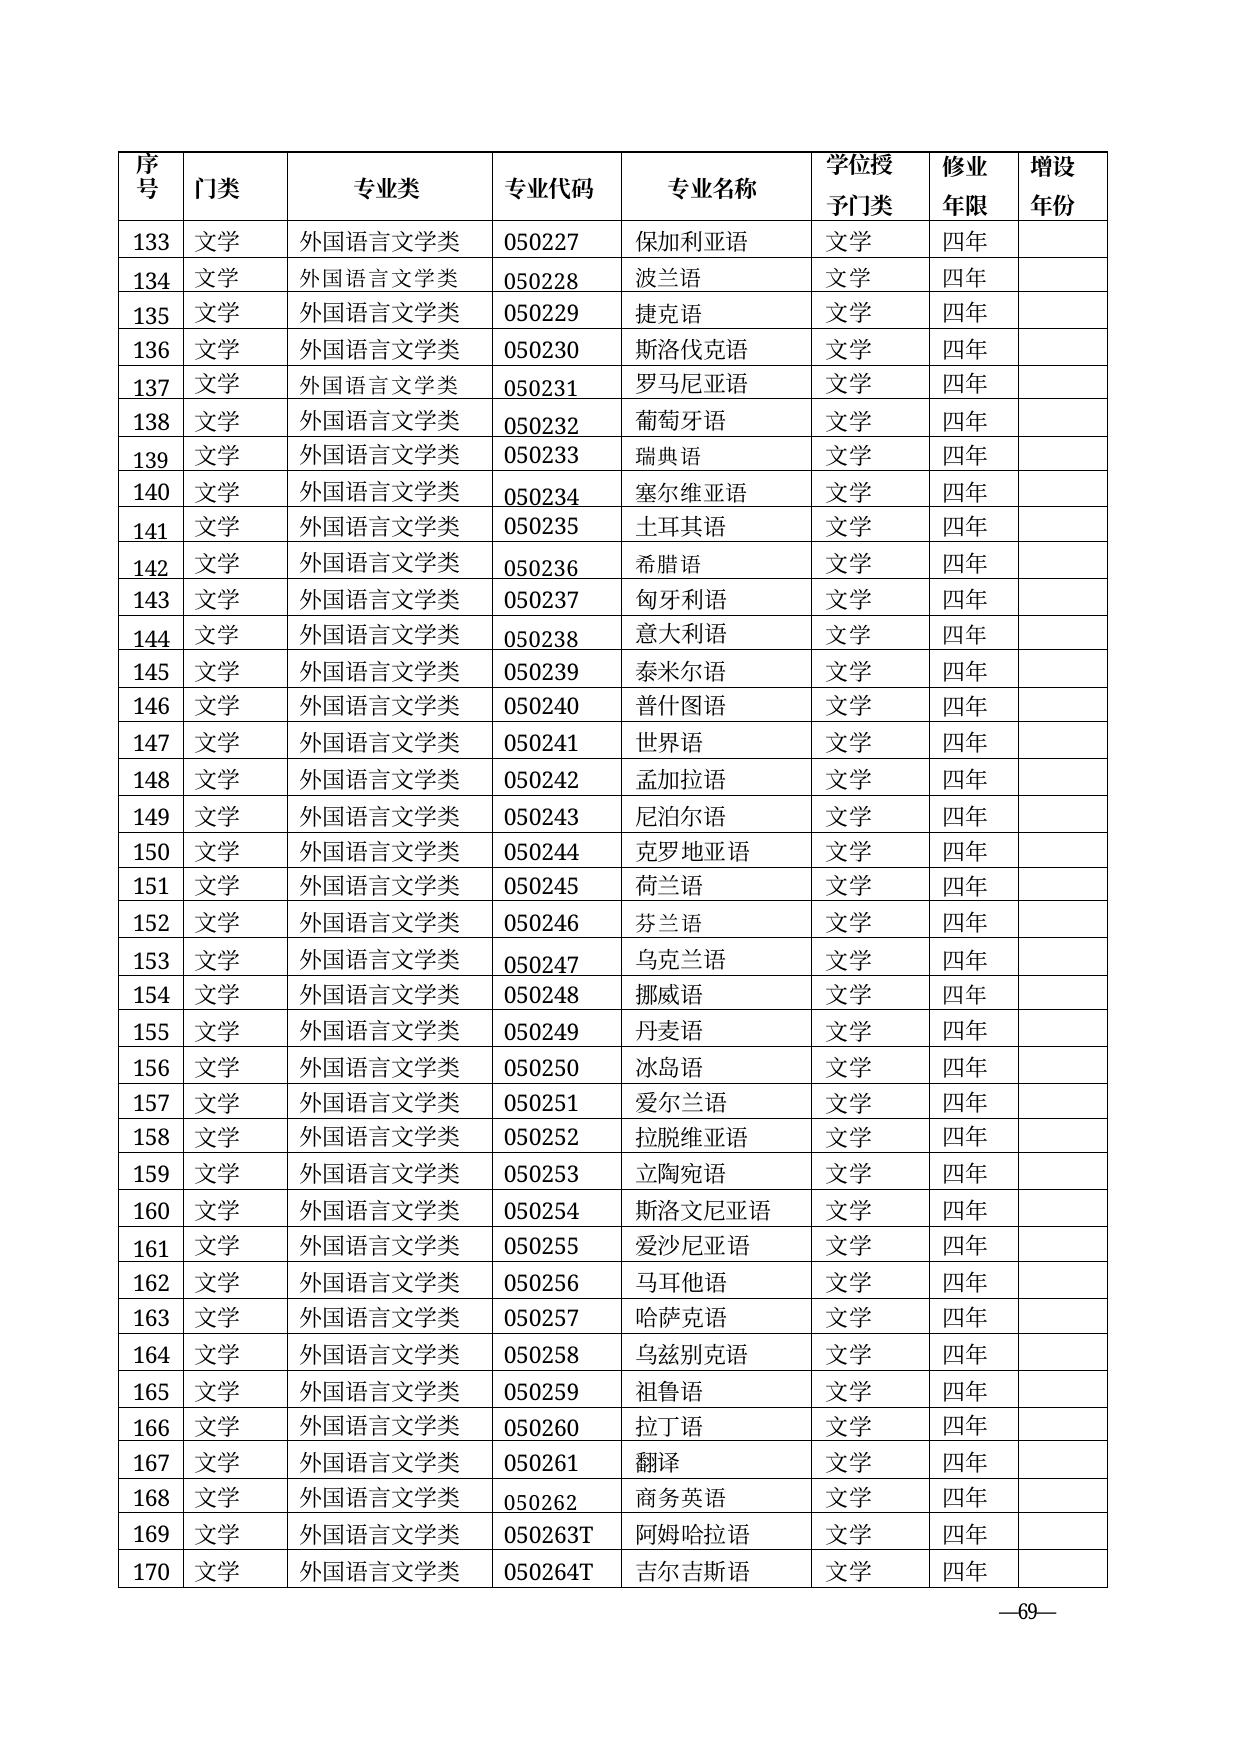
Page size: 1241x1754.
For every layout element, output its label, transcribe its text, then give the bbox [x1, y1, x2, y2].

table_cell 乌兹别克语 [622, 1334, 811, 1369]
table_cell 169 [119, 1513, 183, 1549]
table_cell [1019, 901, 1107, 937]
table_cell 外国语言文学类 [288, 258, 492, 291]
table_cell 050247 [493, 938, 621, 975]
table_cell 四年 [930, 258, 1018, 291]
table_cell 四年 [930, 399, 1018, 436]
table_cell 文学 [812, 616, 929, 649]
table_cell 050249 [493, 1010, 621, 1046]
table_cell 134 [119, 258, 183, 291]
table_cell 文学 [812, 437, 929, 470]
table_cell 文学 [184, 542, 287, 578]
table_cell 四年 [930, 437, 1018, 470]
table_cell 050256 [493, 1262, 621, 1297]
table_cell 156 [119, 1047, 183, 1083]
table_cell 050255 [493, 1227, 621, 1261]
table_cell 吉尔吉斯语 [622, 1550, 811, 1587]
table_cell 外国语言文学类 [288, 833, 492, 867]
table_cell 137 [119, 366, 183, 398]
table_cell 外国语言文学类 [288, 688, 492, 721]
table_cell 145 [119, 650, 183, 687]
table_cell 外国语言文学类 [288, 1262, 492, 1297]
table_cell 哈萨克语 [622, 1299, 811, 1332]
table_cell 157 [119, 1084, 183, 1118]
table_cell 外国语言文学类 [288, 1371, 492, 1407]
table_cell 外国语言文学类 [288, 901, 492, 937]
table_cell 文学 [812, 759, 929, 794]
table_cell 文学 [812, 1153, 929, 1188]
table_cell 外国语言文学类 [288, 437, 492, 470]
table_cell 文学 [184, 938, 287, 975]
table_cell 文学 [812, 796, 929, 832]
table_cell 四年 [930, 833, 1018, 867]
table_cell 外国语言文学类 [288, 938, 492, 975]
table_cell [1019, 507, 1107, 541]
table_cell 文学 [812, 329, 929, 364]
table_cell [1019, 1550, 1107, 1587]
table_cell [1019, 329, 1107, 364]
table_cell 四年 [930, 616, 1018, 649]
table_cell 文学 [812, 1479, 929, 1512]
table_cell 050257 [493, 1299, 621, 1332]
table_cell 158 [119, 1119, 183, 1152]
table_cell 文学 [184, 1047, 287, 1083]
table_cell 050239 [493, 650, 621, 687]
table_cell 文学 [184, 258, 287, 291]
table_cell 祖鲁语 [622, 1371, 811, 1407]
table_cell 159 [119, 1153, 183, 1188]
table_cell 四年 [930, 1047, 1018, 1083]
table_cell 050234 [493, 471, 621, 506]
table_cell 外国语言文学类 [288, 329, 492, 364]
table_cell [1019, 688, 1107, 721]
table_cell 050252 [493, 1119, 621, 1152]
table_cell 文学 [184, 976, 287, 1009]
table_cell 外国语言文学类 [288, 1047, 492, 1083]
table_cell 050248 [493, 976, 621, 1009]
table_cell [1019, 976, 1107, 1009]
table_cell [1019, 1153, 1107, 1188]
table_cell 文学 [812, 292, 929, 328]
table_header 学位授 予门类 [812, 153, 929, 220]
table_cell 050246 [493, 901, 621, 937]
table_cell [1019, 1010, 1107, 1046]
table_cell 斯洛伐克语 [622, 329, 811, 364]
table_cell 143 [119, 579, 183, 615]
table_cell [1019, 759, 1107, 794]
table_cell 文学 [812, 1084, 929, 1118]
table_cell 文学 [812, 221, 929, 257]
table_cell 四年 [930, 1550, 1018, 1587]
table_cell 文学 [184, 1371, 287, 1407]
table_cell 文学 [812, 722, 929, 757]
table_cell 136 [119, 329, 183, 364]
table_cell 四年 [930, 938, 1018, 975]
table_cell 外国语言文学类 [288, 579, 492, 615]
table_cell 捷克语 [622, 292, 811, 328]
table_cell 四年 [930, 796, 1018, 832]
table_cell 立陶宛语 [622, 1153, 811, 1188]
table_cell [1019, 616, 1107, 649]
table_cell 文学 [812, 1334, 929, 1369]
table_header 修业 年限 [930, 153, 1018, 220]
table_cell 050254 [493, 1190, 621, 1226]
table_cell 165 [119, 1371, 183, 1407]
table_cell 142 [119, 542, 183, 578]
table_cell 文学 [184, 1299, 287, 1332]
table_cell 克罗地亚语 [622, 833, 811, 867]
table_cell 152 [119, 901, 183, 937]
table_cell [1019, 1479, 1107, 1512]
table_cell 外国语言文学类 [288, 1334, 492, 1369]
table_cell 孟加拉语 [622, 759, 811, 794]
table_cell 四年 [930, 759, 1018, 794]
table_cell 波兰语 [622, 258, 811, 291]
table_cell 爱沙尼亚语 [622, 1227, 811, 1261]
table_cell 四年 [930, 901, 1018, 937]
table_cell [1019, 1047, 1107, 1083]
table_cell 四年 [930, 329, 1018, 364]
table_cell [1019, 292, 1107, 328]
table_cell 四年 [930, 1371, 1018, 1407]
table_cell 050228 [493, 258, 621, 291]
table_cell [1019, 833, 1107, 867]
table_cell 文学 [184, 1408, 287, 1440]
table_cell 文学 [812, 1047, 929, 1083]
table_cell [1019, 542, 1107, 578]
table_cell 冰岛语 [622, 1047, 811, 1083]
table_cell 文学 [812, 688, 929, 721]
table_cell 文学 [812, 1262, 929, 1297]
table_cell 文学 [812, 258, 929, 291]
table_cell 外国语言文学类 [288, 650, 492, 687]
table_cell 外国语言文学类 [288, 1190, 492, 1226]
table_cell 050262 [493, 1479, 621, 1512]
table_cell 外国语言文学类 [288, 1299, 492, 1332]
table_cell [1019, 1190, 1107, 1226]
table_cell 文学 [812, 976, 929, 1009]
table_cell 四年 [930, 1334, 1018, 1369]
table_header 增设 年份 [1019, 153, 1107, 220]
table_cell 四年 [930, 1408, 1018, 1440]
table_cell 050237 [493, 579, 621, 615]
table_cell 050231 [493, 366, 621, 398]
table_cell 外国语言文学类 [288, 507, 492, 541]
table_cell 050227 [493, 221, 621, 257]
table_cell 文学 [184, 579, 287, 615]
table_cell 外国语言文学类 [288, 221, 492, 257]
table_cell 050264T [493, 1550, 621, 1587]
table_cell 文学 [184, 1010, 287, 1046]
table_cell 文学 [184, 1190, 287, 1226]
table_cell 文学 [812, 1550, 929, 1587]
table_cell 四年 [930, 579, 1018, 615]
table_cell 泰米尔语 [622, 650, 811, 687]
table_cell 挪威语 [622, 976, 811, 1009]
table_header 专业名称 [622, 153, 811, 220]
table_cell 外国语言文学类 [288, 796, 492, 832]
table_cell 文学 [184, 437, 287, 470]
table_cell 167 [119, 1441, 183, 1477]
table_cell 外国语言文学类 [288, 1153, 492, 1188]
table_cell 文学 [184, 833, 287, 867]
table_cell 马耳他语 [622, 1262, 811, 1297]
table_cell 文学 [812, 542, 929, 578]
table_cell [1019, 796, 1107, 832]
table_cell 文学 [812, 471, 929, 506]
table_cell 外国语言文学类 [288, 759, 492, 794]
table_cell [1019, 471, 1107, 506]
table_cell 050229 [493, 292, 621, 328]
table_cell 瑞典语 [622, 437, 811, 470]
table_cell 141 [119, 507, 183, 541]
table_cell 荷兰语 [622, 868, 811, 900]
table_cell 尼泊尔语 [622, 796, 811, 832]
table_cell 050250 [493, 1047, 621, 1083]
table_cell 四年 [930, 1190, 1018, 1226]
table_cell 外国语言文学类 [288, 1408, 492, 1440]
table_cell 外国语言文学类 [288, 722, 492, 757]
table_cell 050242 [493, 759, 621, 794]
table_cell 文学 [184, 616, 287, 649]
table_cell 罗马尼亚语 [622, 366, 811, 398]
table_cell 外国语言文学类 [288, 1010, 492, 1046]
table_cell 168 [119, 1479, 183, 1512]
table_cell [1019, 1513, 1107, 1549]
table_cell 文学 [184, 221, 287, 257]
table_cell 050230 [493, 329, 621, 364]
table_cell 希腊语 [622, 542, 811, 578]
table_cell 153 [119, 938, 183, 975]
table_cell 外国语言文学类 [288, 976, 492, 1009]
table_cell [1019, 722, 1107, 757]
table_cell 文学 [812, 868, 929, 900]
table_cell 147 [119, 722, 183, 757]
table_cell 文学 [812, 579, 929, 615]
table_cell 050245 [493, 868, 621, 900]
table_cell 乌克兰语 [622, 938, 811, 975]
table_cell 四年 [930, 507, 1018, 541]
table_cell 文学 [184, 1550, 287, 1587]
table_cell 文学 [812, 507, 929, 541]
table_cell 四年 [930, 1441, 1018, 1477]
table_cell 050253 [493, 1153, 621, 1188]
table_cell 四年 [930, 292, 1018, 328]
table_cell 050260 [493, 1408, 621, 1440]
table_cell 阿姆哈拉语 [622, 1513, 811, 1549]
table_cell 161 [119, 1227, 183, 1261]
table_header 序号 [119, 153, 183, 220]
table_cell [1019, 1084, 1107, 1118]
table_cell 四年 [930, 542, 1018, 578]
table_cell 文学 [184, 1119, 287, 1152]
table_cell 050258 [493, 1334, 621, 1369]
table_cell 外国语言文学类 [288, 292, 492, 328]
table_cell 148 [119, 759, 183, 794]
table_cell [1019, 1371, 1107, 1407]
table_cell 塞尔维亚语 [622, 471, 811, 506]
table_cell 文学 [812, 833, 929, 867]
table_cell 文学 [812, 1513, 929, 1549]
table_cell 四年 [930, 366, 1018, 398]
table_cell 文学 [184, 399, 287, 436]
table_cell [1019, 1227, 1107, 1261]
table_cell [1019, 1119, 1107, 1152]
table_cell 文学 [184, 868, 287, 900]
table_cell 050233 [493, 437, 621, 470]
table_cell 外国语言文学类 [288, 1513, 492, 1549]
table_cell 四年 [930, 1010, 1018, 1046]
table_cell 160 [119, 1190, 183, 1226]
table_cell 外国语言文学类 [288, 1550, 492, 1587]
table_cell [1019, 579, 1107, 615]
table_cell 138 [119, 399, 183, 436]
table_cell 文学 [812, 1408, 929, 1440]
table_cell 文学 [184, 292, 287, 328]
table_cell 匈牙利语 [622, 579, 811, 615]
table_cell 外国语言文学类 [288, 471, 492, 506]
table_cell 文学 [184, 329, 287, 364]
table_cell 文学 [812, 1010, 929, 1046]
table_header 门类 [184, 153, 287, 220]
table_cell 拉丁语 [622, 1408, 811, 1440]
table_header 专业类 [288, 153, 492, 220]
table_cell 世界语 [622, 722, 811, 757]
table_cell 外国语言文学类 [288, 542, 492, 578]
table_cell 文学 [812, 901, 929, 937]
table_cell 四年 [930, 1262, 1018, 1297]
table_cell 050232 [493, 399, 621, 436]
table_cell 文学 [812, 366, 929, 398]
table_cell 154 [119, 976, 183, 1009]
table_cell 文学 [184, 1262, 287, 1297]
table_cell 四年 [930, 1153, 1018, 1188]
table_cell 050238 [493, 616, 621, 649]
table_cell 135 [119, 292, 183, 328]
table_cell [1019, 1299, 1107, 1332]
table_cell 155 [119, 1010, 183, 1046]
table_cell 四年 [930, 650, 1018, 687]
table_cell 164 [119, 1334, 183, 1369]
table_cell 四年 [930, 976, 1018, 1009]
table_cell 四年 [930, 1227, 1018, 1261]
table_cell 139 [119, 437, 183, 470]
table_cell 162 [119, 1262, 183, 1297]
table_cell [1019, 221, 1107, 257]
table_cell 文学 [184, 1334, 287, 1369]
table_cell 四年 [930, 868, 1018, 900]
table_cell [1019, 868, 1107, 900]
table_cell [1019, 1334, 1107, 1369]
table_cell 050261 [493, 1441, 621, 1477]
table_cell 163 [119, 1299, 183, 1332]
table_cell 外国语言文学类 [288, 399, 492, 436]
table_cell 050243 [493, 796, 621, 832]
table_cell 文学 [812, 650, 929, 687]
table_cell 050240 [493, 688, 621, 721]
table_cell [1019, 437, 1107, 470]
table_cell 四年 [930, 221, 1018, 257]
table_cell 050244 [493, 833, 621, 867]
table_cell [1019, 366, 1107, 398]
table_cell 文学 [184, 366, 287, 398]
table_cell 文学 [812, 1119, 929, 1152]
table_cell 外国语言文学类 [288, 366, 492, 398]
table_cell 151 [119, 868, 183, 900]
table_cell 葡萄牙语 [622, 399, 811, 436]
table_cell 商务英语 [622, 1479, 811, 1512]
table_cell 意大利语 [622, 616, 811, 649]
table_cell 丹麦语 [622, 1010, 811, 1046]
table_cell 文学 [812, 1299, 929, 1332]
table_cell 050235 [493, 507, 621, 541]
table_cell 050263T [493, 1513, 621, 1549]
table_cell 普什图语 [622, 688, 811, 721]
table_cell 166 [119, 1408, 183, 1440]
table_cell 外国语言文学类 [288, 1119, 492, 1152]
table_cell 四年 [930, 1479, 1018, 1512]
table_cell 文学 [184, 1441, 287, 1477]
table_cell 外国语言文学类 [288, 616, 492, 649]
table_cell 149 [119, 796, 183, 832]
table_cell [1019, 1408, 1107, 1440]
table_cell 文学 [812, 1227, 929, 1261]
table_cell 050259 [493, 1371, 621, 1407]
table_cell 050241 [493, 722, 621, 757]
table_cell 文学 [812, 1441, 929, 1477]
table_cell 外国语言文学类 [288, 1479, 492, 1512]
table_cell [1019, 258, 1107, 291]
table_cell 芬兰语 [622, 901, 811, 937]
table_cell [1019, 399, 1107, 436]
table_cell 144 [119, 616, 183, 649]
table_cell [1019, 938, 1107, 975]
table_cell 四年 [930, 1084, 1018, 1118]
table_cell 133 [119, 221, 183, 257]
table_cell 050236 [493, 542, 621, 578]
table_cell 文学 [184, 1479, 287, 1512]
table_cell 文学 [812, 399, 929, 436]
table_cell 土耳其语 [622, 507, 811, 541]
table_cell 050251 [493, 1084, 621, 1118]
table_cell 外国语言文学类 [288, 1084, 492, 1118]
table_cell 文学 [184, 1153, 287, 1188]
table_cell 文学 [184, 722, 287, 757]
table_cell 文学 [184, 1084, 287, 1118]
table_cell 四年 [930, 1513, 1018, 1549]
table_cell 140 [119, 471, 183, 506]
table_cell 四年 [930, 688, 1018, 721]
table_cell 四年 [930, 1299, 1018, 1332]
table_cell 文学 [184, 796, 287, 832]
table_cell 文学 [184, 759, 287, 794]
table_cell 文学 [812, 938, 929, 975]
table_cell 四年 [930, 722, 1018, 757]
table_cell [1019, 650, 1107, 687]
table_cell 四年 [930, 1119, 1018, 1152]
table_cell 翻译 [622, 1441, 811, 1477]
table_cell 文学 [184, 1227, 287, 1261]
table_cell 文学 [812, 1371, 929, 1407]
table_cell 文学 [184, 471, 287, 506]
table_cell 斯洛文尼亚语 [622, 1190, 811, 1226]
table_cell [1019, 1262, 1107, 1297]
table_cell 爱尔兰语 [622, 1084, 811, 1118]
table_header 专业代码 [493, 153, 621, 220]
table_cell 外国语言文学类 [288, 868, 492, 900]
table_cell 文学 [184, 688, 287, 721]
table_cell 150 [119, 833, 183, 867]
table_cell 文学 [184, 1513, 287, 1549]
table_cell 146 [119, 688, 183, 721]
table_cell 文学 [184, 650, 287, 687]
table_cell 拉脱维亚语 [622, 1119, 811, 1152]
table_cell [1019, 1441, 1107, 1477]
table_cell 文学 [184, 901, 287, 937]
table_cell 保加利亚语 [622, 221, 811, 257]
table_cell 文学 [184, 507, 287, 541]
table_cell 四年 [930, 471, 1018, 506]
table_cell 文学 [812, 1190, 929, 1226]
table_cell 外国语言文学类 [288, 1227, 492, 1261]
table_cell 170 [119, 1550, 183, 1587]
table_cell 外国语言文学类 [288, 1441, 492, 1477]
